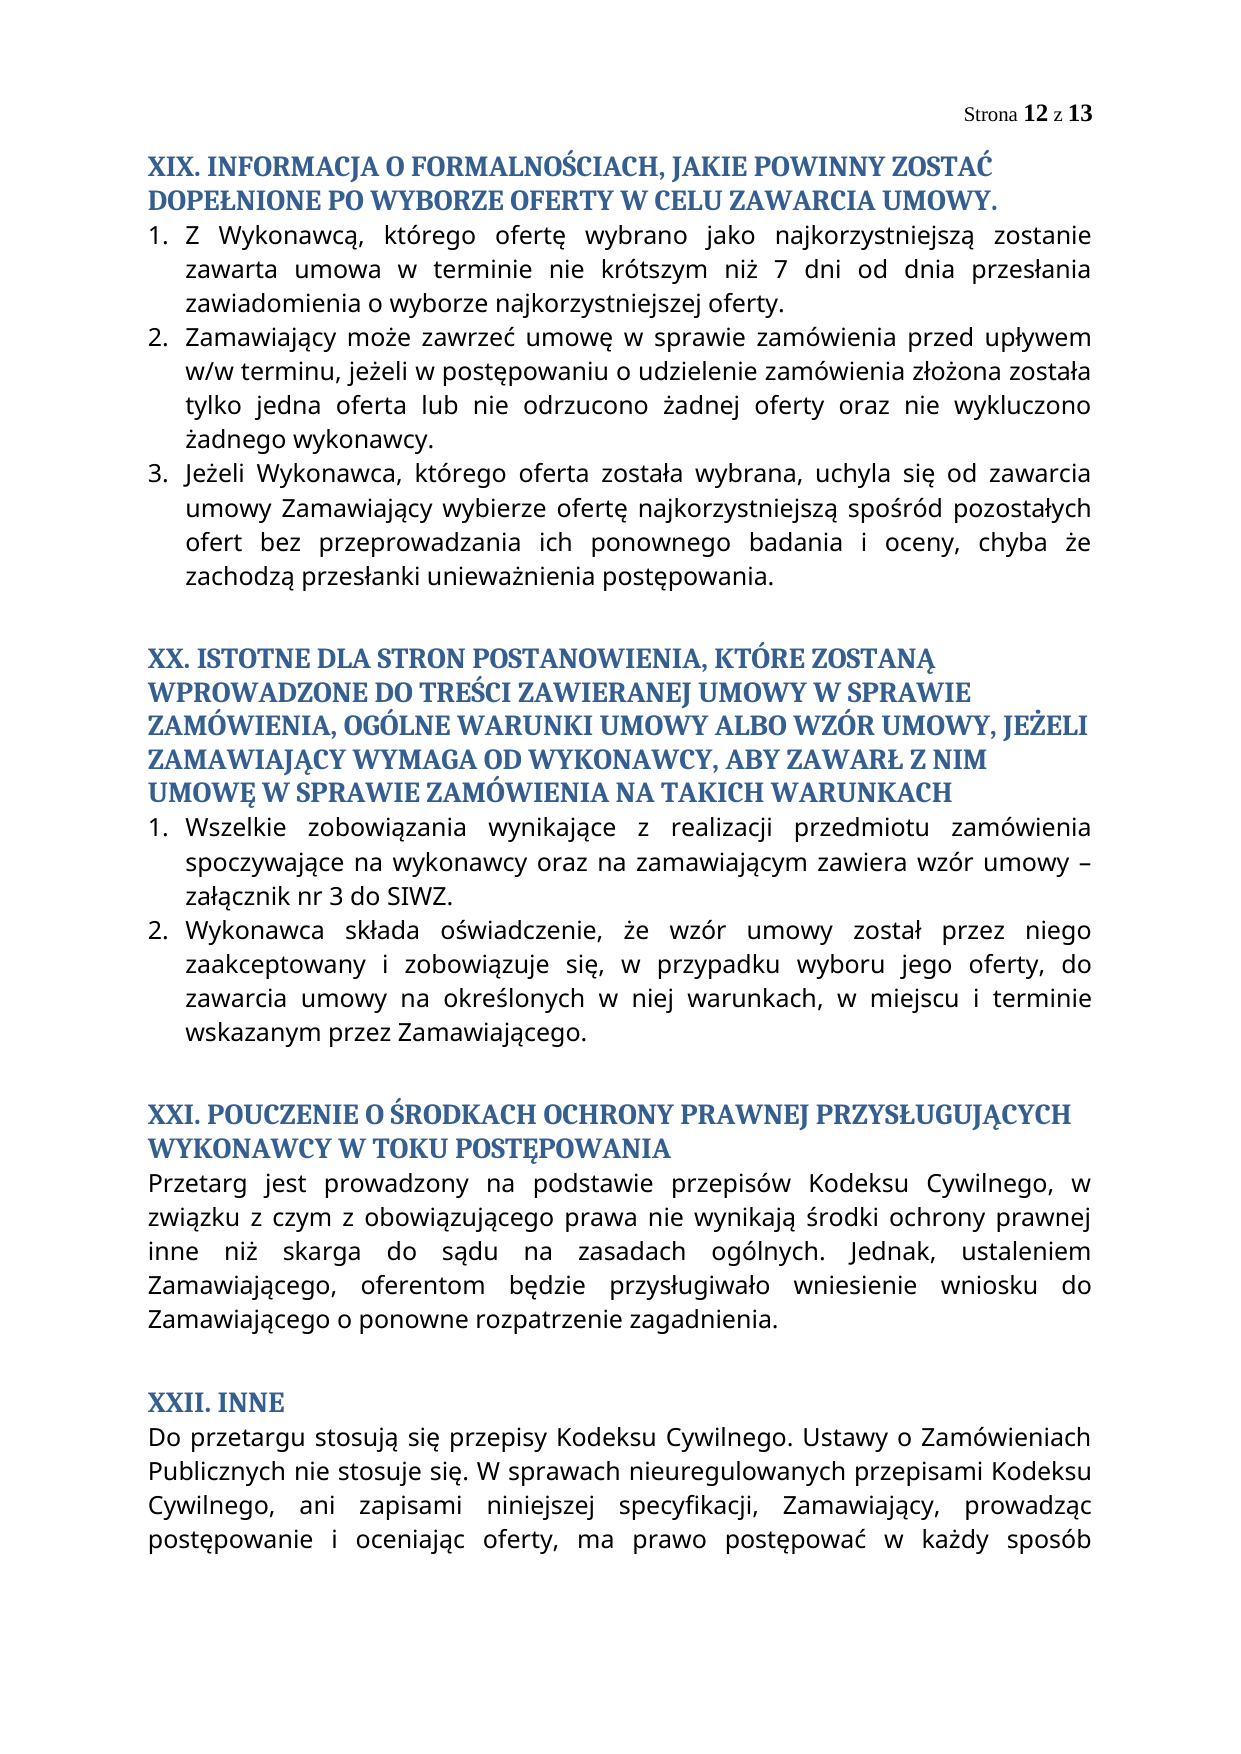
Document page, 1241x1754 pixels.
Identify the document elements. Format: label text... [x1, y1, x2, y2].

text Przetarg jest prowadzony na podstawie przepisów Kodeksu Cywilnego, w związku z czym z obowiązującego prawa nie wynikają środki ochrony prawnej inne niż skarga do sądu na zasadach ogólnych. Jednak, ustaleniem Zamawiającego, oferentom będzie przysługiwało wniesienie wniosku do Zamawiającego o ponowne rozpatrzenie zagadnienia. [148, 1166, 1093, 1336]
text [148, 1419, 1093, 1556]
list Z Wykonawcą, którego ofertę wybrano jako najkorzystniejszą zostanie zawarta umowa w terminie nie krótszym niż 7 dni od dnia przesłania zawiadomienia o wyborze najkorzystniejszej oferty. [148, 218, 1093, 320]
subtitle XX. ISTOTNE DLA STRON POSTANOWIENIA, KTÓRE ZOSTANĄ WPROWADZONE DO TREŚCI ZAWIERANEJ UMOWY W SPRAWIE ZAMÓWIENIA, OGÓLNE WARUNKI UMOWY ALBO WZÓR UMOWY, JEŻELI ZAMAWIAJĄCY WYMAGA OD WYKONAWCY, ABY ZAWARŁ Z NIM UMOWĘ W SPRAWIE ZAMÓWIENIA NA TAKICH WARUNKACH [148, 642, 1093, 810]
subtitle XIX. INFORMACJA O FORMALNOŚCIACH, JAKIE POWINNY ZOSTAĆ DOPEŁNIONE PO WYBORZE OFERTY W CELU ZAWARCIA UMOWY. [148, 151, 1093, 218]
subtitle XXII. INNE [148, 1386, 1093, 1419]
list Wykonawca składa oświadczenie, że wzór umowy został przez niego zaakceptowany i zobowiązuje się, w przypadku wyboru jego oferty, do zawarcia umowy na określonych w niej warunkach, w miejscu i terminie wskazanym przez Zamawiającego. [148, 912, 1093, 1048]
list Zamawiający może zawrzeć umowę w sprawie zamówienia przed upływem w/w terminu, jeżeli w postępowaniu o udzielenie zamówienia złożona została tylko jedna oferta lub nie odrzucono żadnej oferty oraz nie wykluczono żadnego wykonawcy. [148, 320, 1093, 456]
subtitle XXI. POUCZENIE O ŚRODKACH OCHRONY PRAWNEJ PRZYSŁUGUJĄCYCH WYKONAWCY W TOKU POSTĘPOWANIA [148, 1098, 1093, 1166]
list Jeżeli Wykonawca, którego oferta została wybrana, uchyla się od zawarcia umowy Zamawiający wybierze ofertę najkorzystniejszą spośród pozostałych ofert bez przeprowadzania ich ponownego badania i oceny, chyba że zachodzą przesłanki unieważnienia postępowania. [148, 456, 1093, 592]
list Wszelkie zobowiązania wynikające z realizacji przedmiotu zamówienia spoczywające na wykonawcy oraz na zamawiającym zawiera wzór umowy – załącznik nr 3 do SIWZ. [148, 810, 1093, 912]
